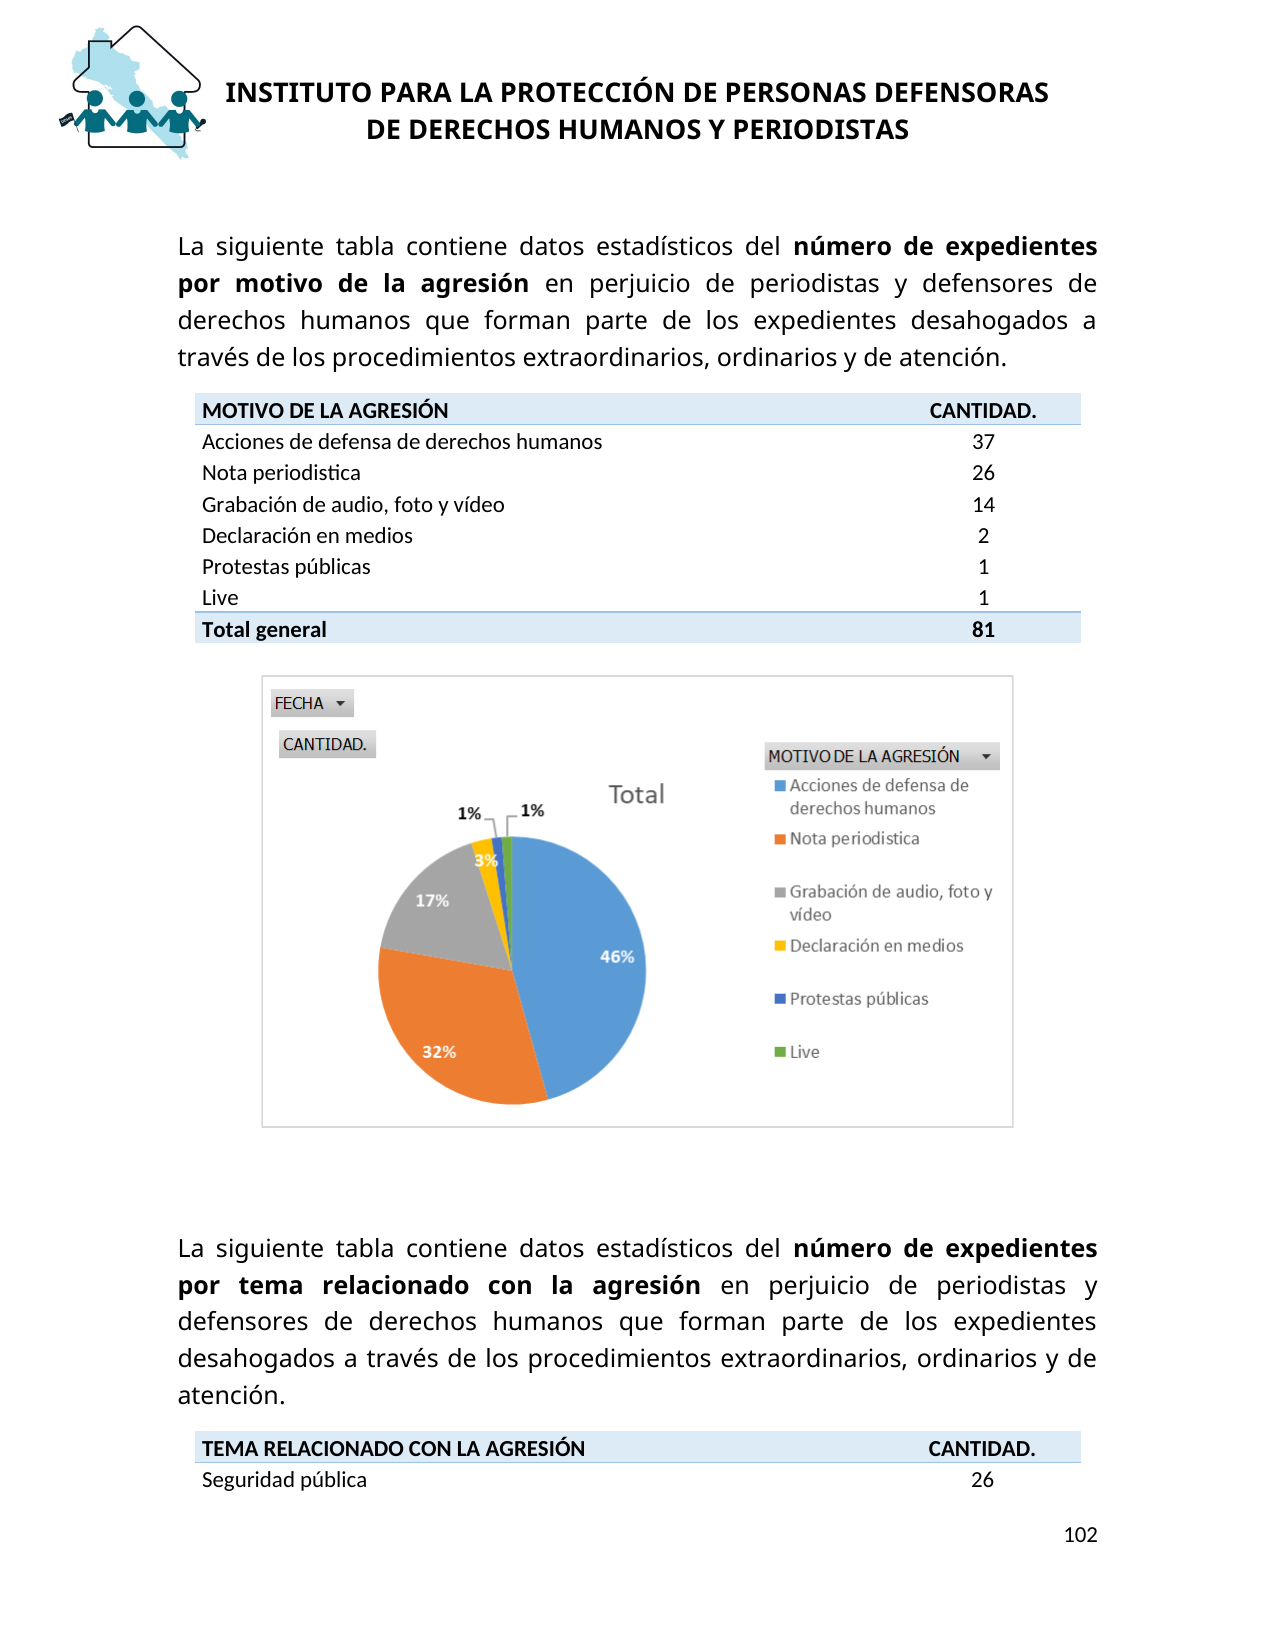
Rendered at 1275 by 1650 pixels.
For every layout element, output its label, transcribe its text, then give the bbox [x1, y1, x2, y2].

text La siguiente tabla contiene datos estadísticos del número de expedientes por tema relacionado con la agresión en perjuicio de periodistas y defensores de derechos humanos que forman parte de los expedientes desahogados a través de los procedimientos extraordinarios, ordinarios y de atención. [177, 1231, 1098, 1412]
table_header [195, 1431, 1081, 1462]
text La siguiente tabla contiene datos estadísticos del número de expedientes por motivo de la agresión en perjuicio de periodistas y defensores de derechos humanos que forman parte de los expedientes desahogados a través de los procedimientos extraordinarios, ordinarios y de atención. [177, 229, 1098, 373]
picture [261, 675, 1014, 1128]
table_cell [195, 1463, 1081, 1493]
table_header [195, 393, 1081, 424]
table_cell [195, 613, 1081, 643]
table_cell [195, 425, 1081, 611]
picture [57, 25, 207, 160]
